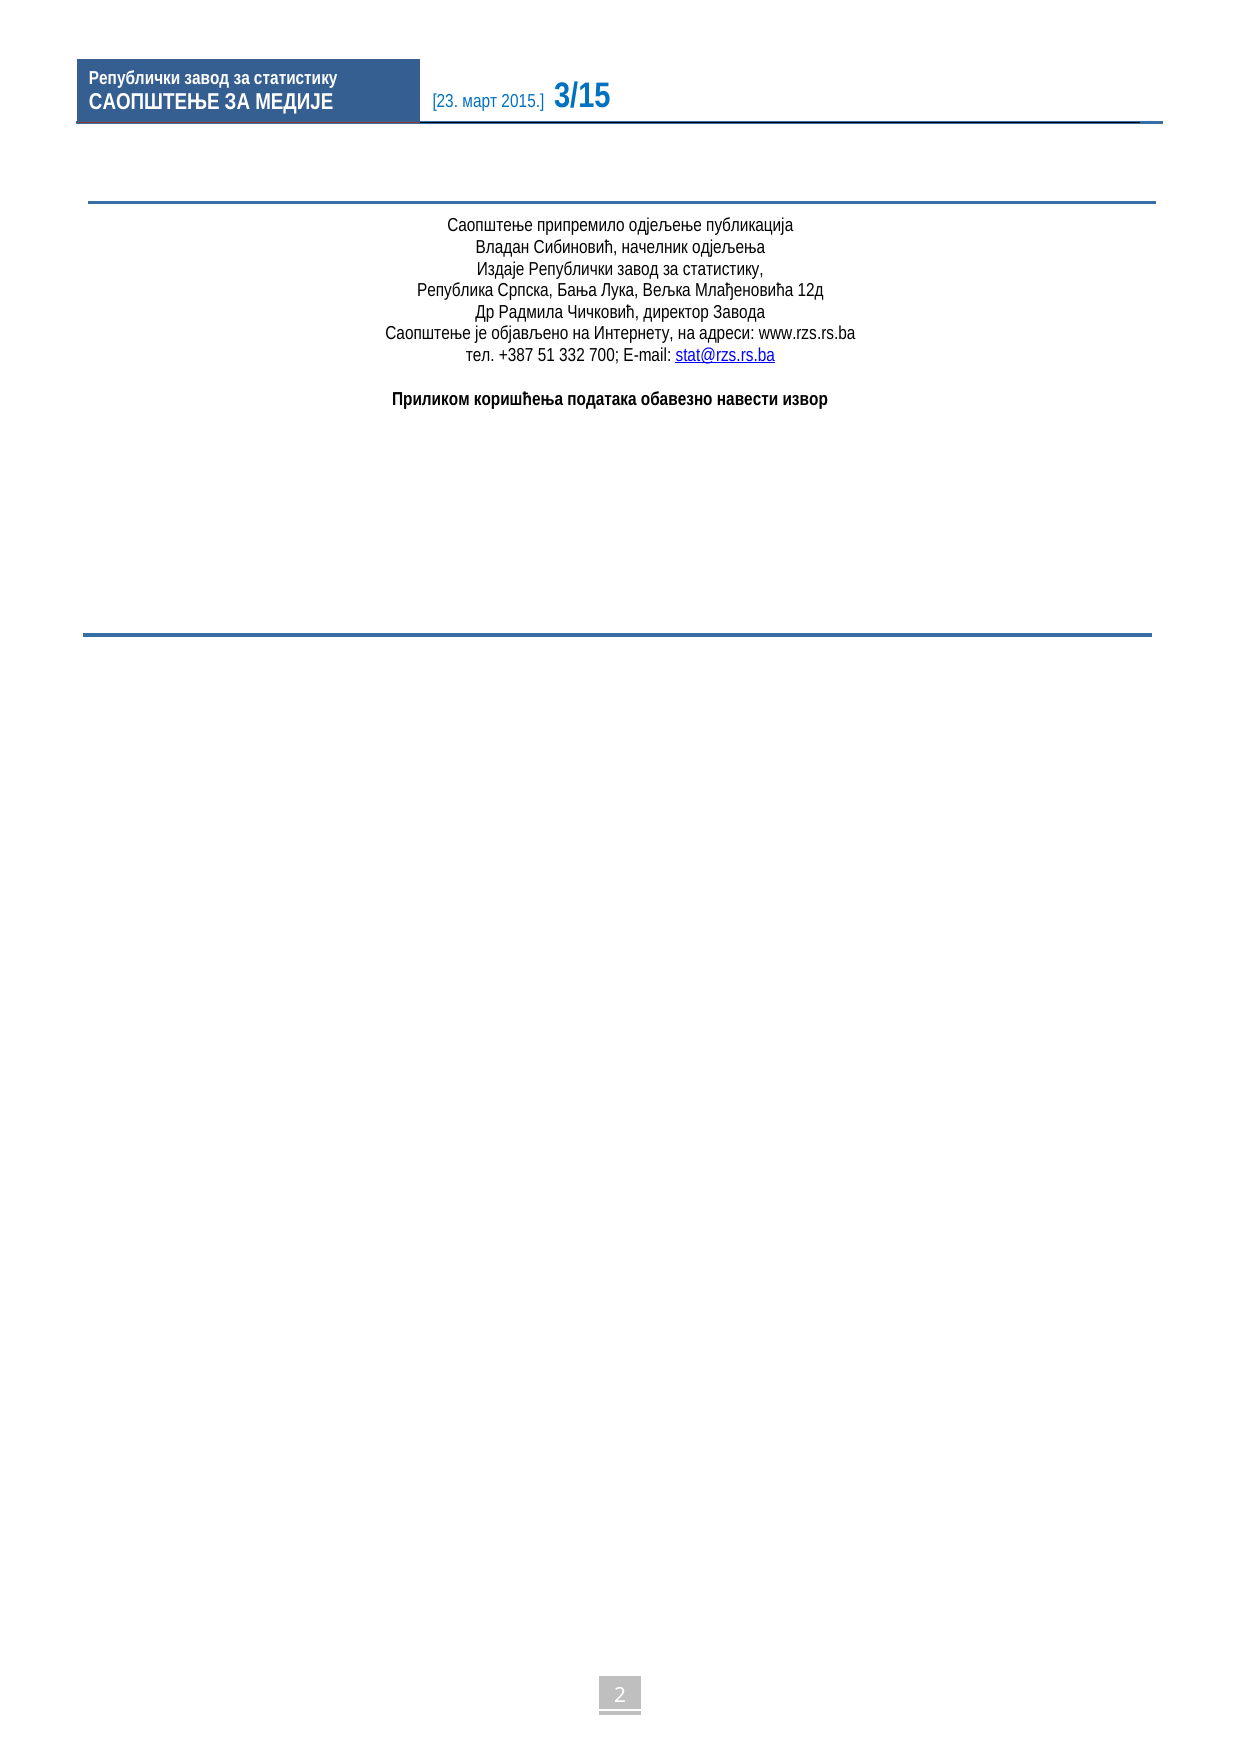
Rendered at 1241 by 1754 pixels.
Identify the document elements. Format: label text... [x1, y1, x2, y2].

table_header [74, 203, 1166, 214]
table_cell Владан Сибиновић, начелник одјељења Издаје Републички завод за статистику, Република Српска, Бања Лука, Вељка Млађеновића 12д Др Радмила Чичковић, директор Завода Саопштење је објављено на Интернету, на адреси: www.rzs.rs.ba тел. +387 51 332 700; E-mail: stat@rzs.rs.ba Приликом коришћења података обавезно навести извор [74, 236, 1166, 409]
table_cell Саопштење припремило одјељење публикација [74, 214, 1166, 236]
